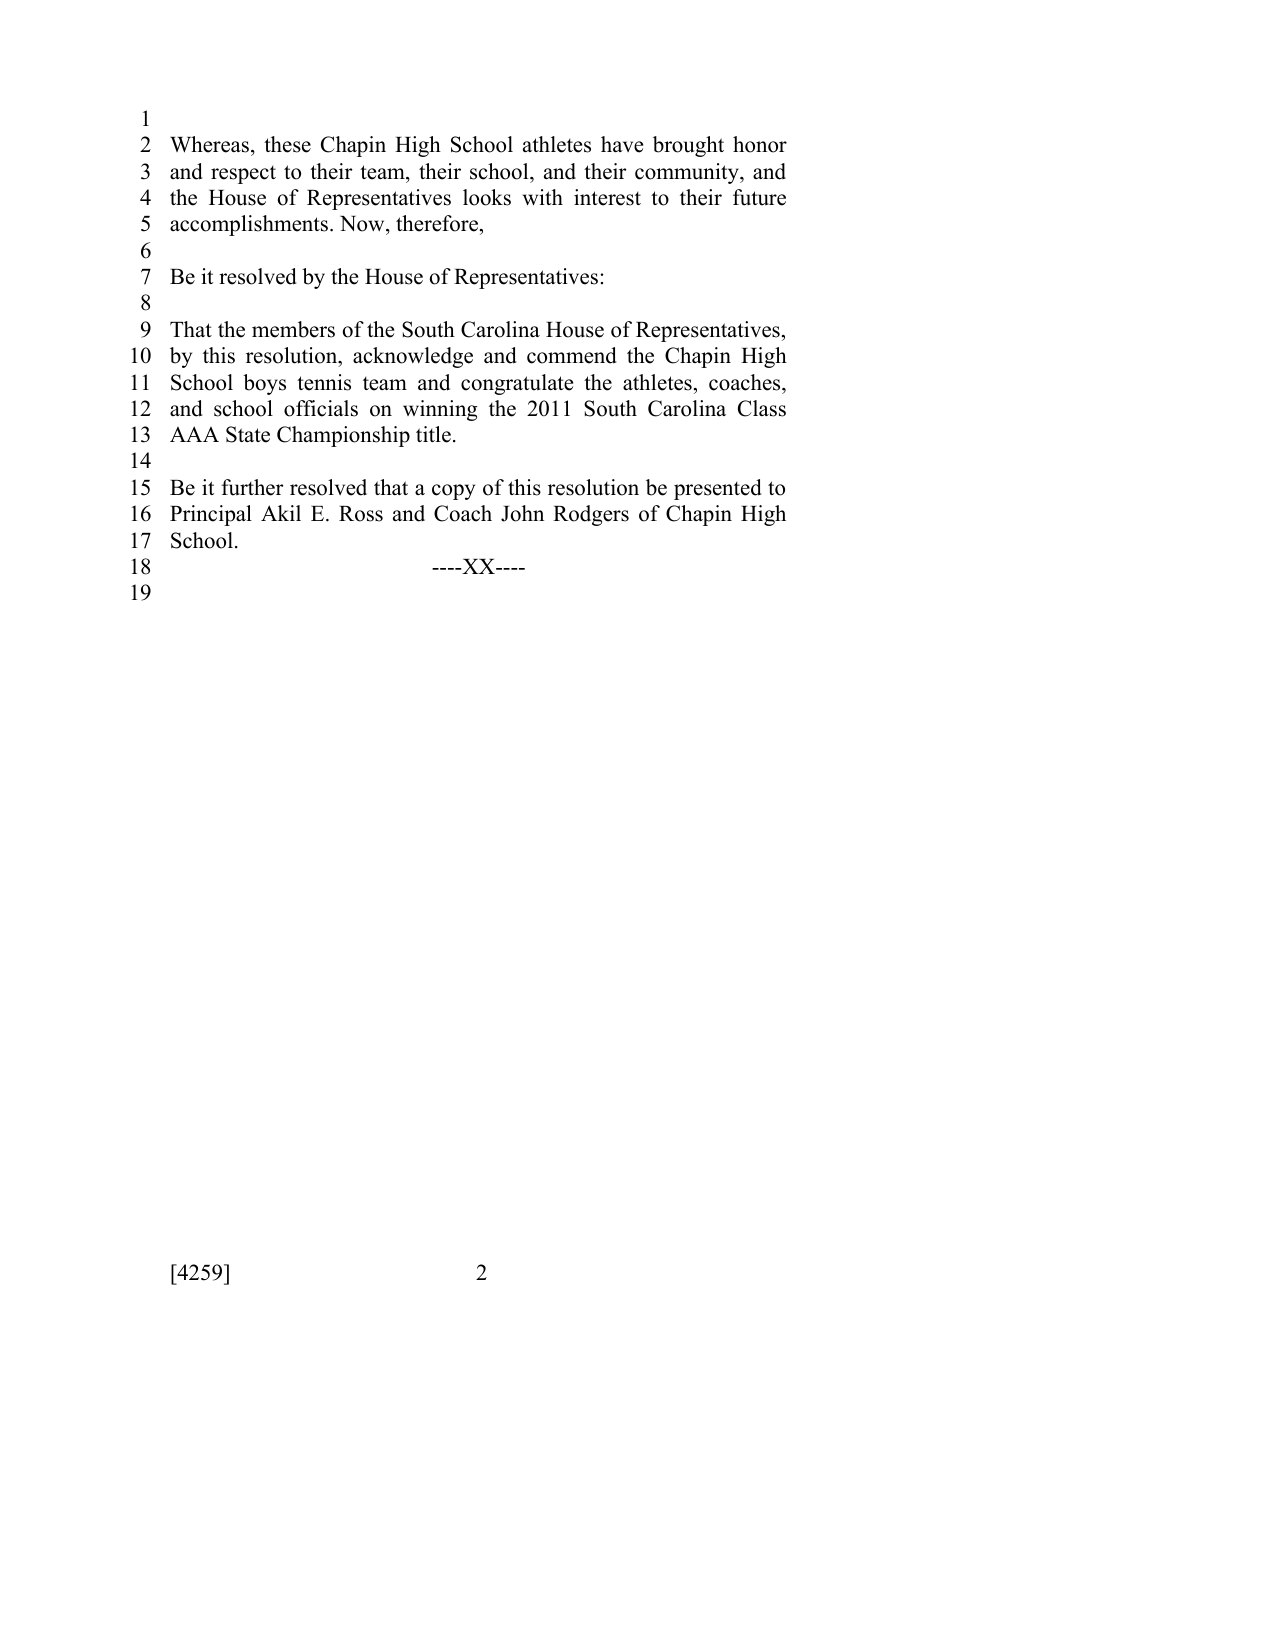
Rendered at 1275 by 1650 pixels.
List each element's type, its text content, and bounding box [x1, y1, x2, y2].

text That the members of the South Carolina House of Representatives, by this resolution, acknowledge and commend the Chapin High School boys tennis team and congratulate the athletes, coaches, and school officials on winning the 2011 South Carolina Class AAA State Championship title. [169, 316, 787, 448]
text Be it resolved by the House of Representatives: [169, 263, 787, 289]
text Be it further resolved that a copy of this resolution be presented to Principal Akil E. Ross and Coach John Rodgers of Chapin High School. [169, 474, 787, 553]
text Whereas, these Chapin High School athletes have brought honor and respect to their team, their school, and their community, and the House of Representatives looks with interest to their future accomplishments. Now, therefore, [169, 131, 787, 237]
text ----XX---- [169, 553, 787, 579]
